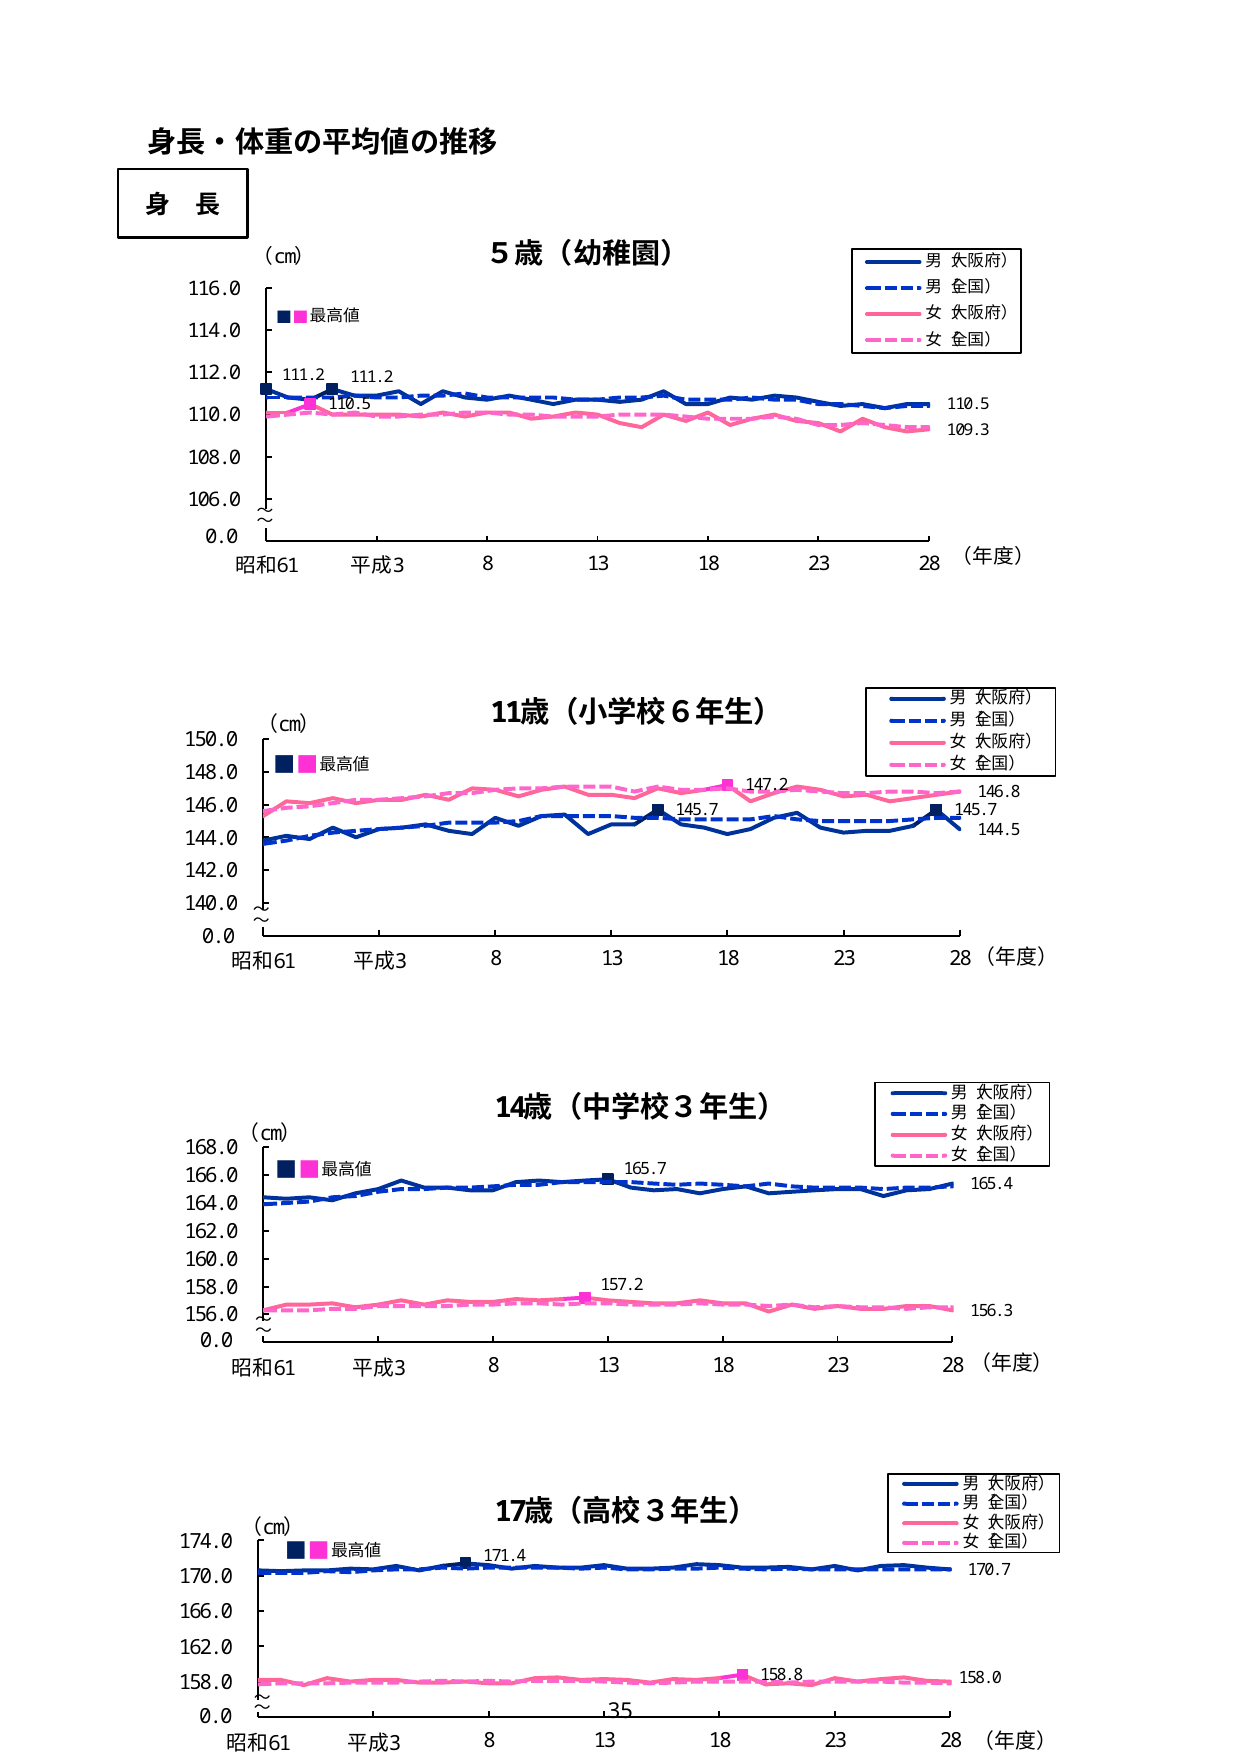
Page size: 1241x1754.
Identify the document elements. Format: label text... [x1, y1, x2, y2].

text 身長・体重の平均値の推移 [118, 118, 1122, 160]
